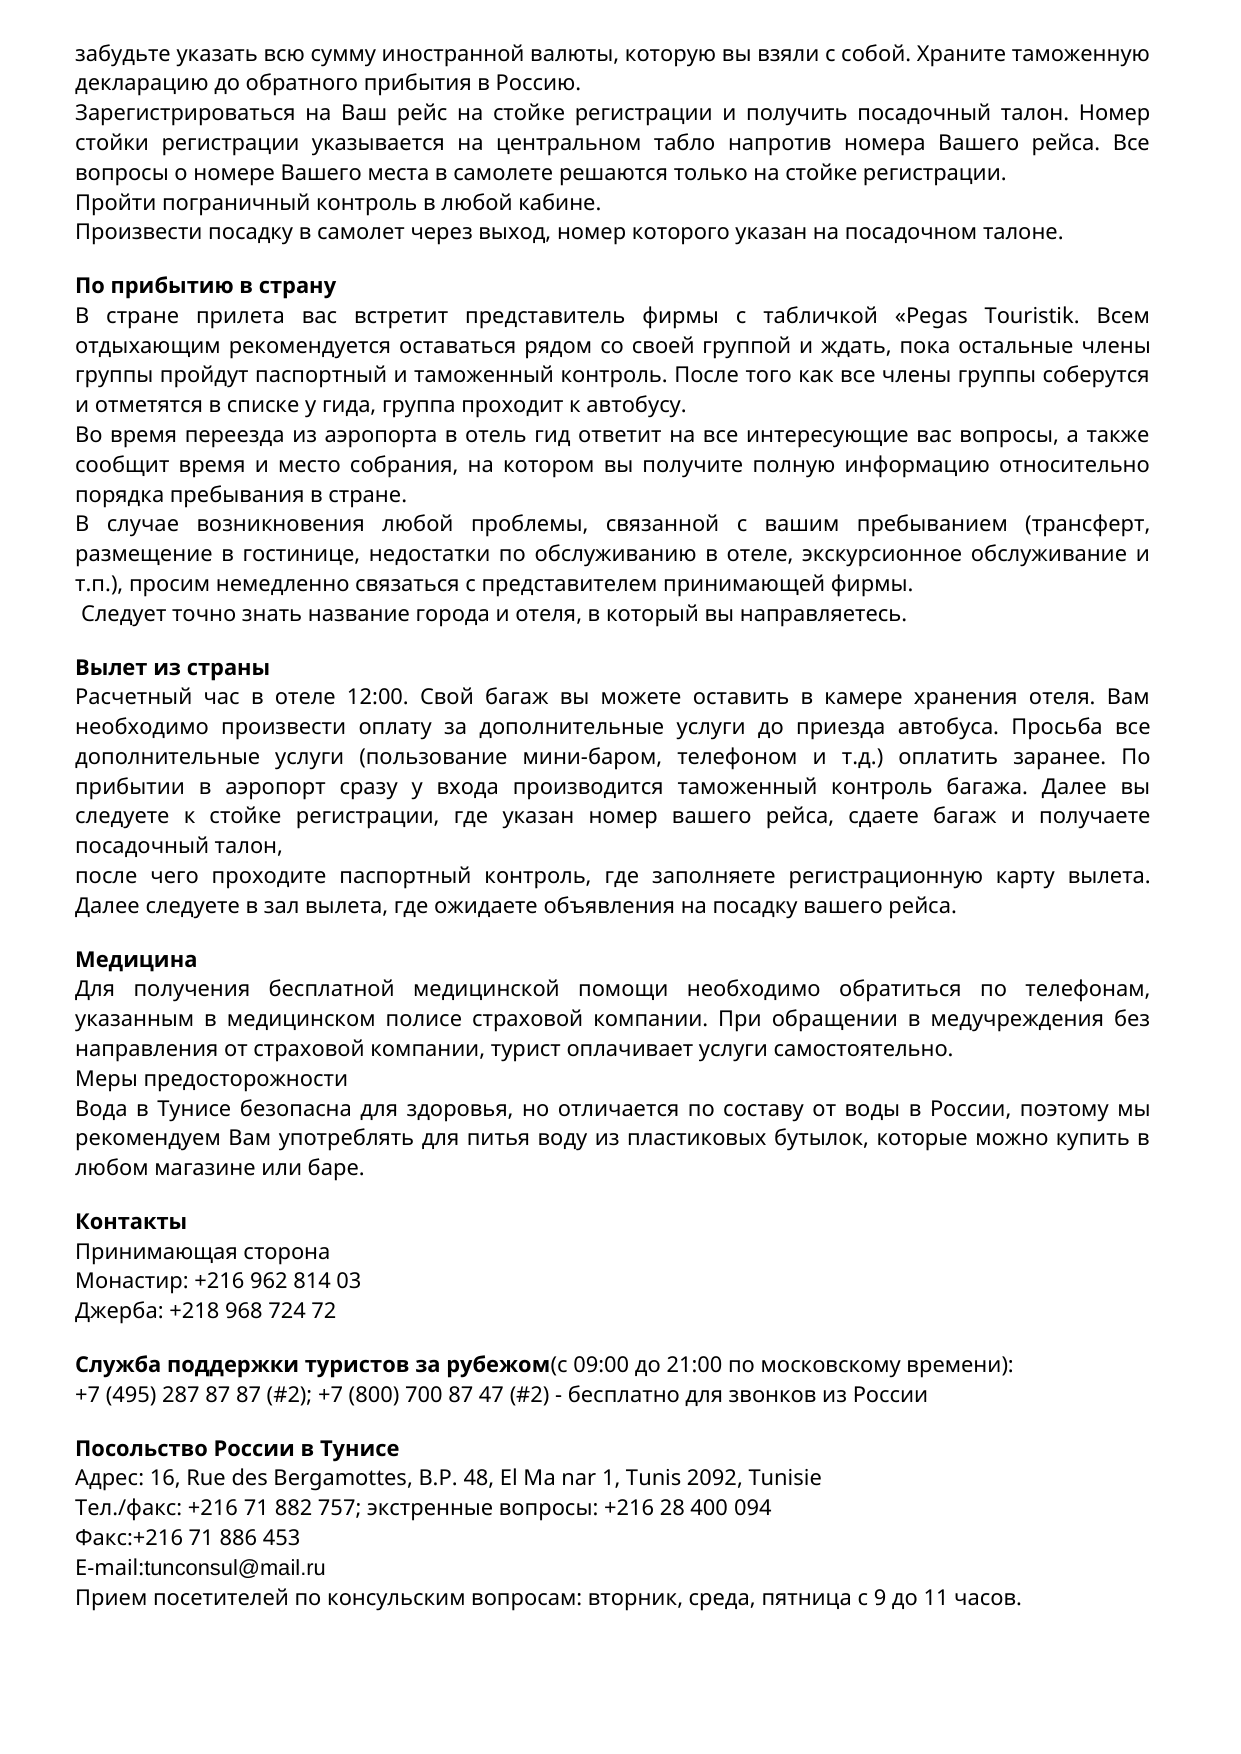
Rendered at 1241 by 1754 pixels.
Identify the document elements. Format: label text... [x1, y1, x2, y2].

text Контакты [75, 1206, 1152, 1236]
text Прием посетителей по консульским вопросам: вторник, среда, пятница с 9 до 11 часов. [75, 1581, 1152, 1611]
text Произвести посадку в самолет через выход, номер которого указан на посадочном талоне. [75, 216, 1152, 246]
text Следует точно знать название города и отеля, в который вы направляетесь. [75, 598, 1152, 627]
text Монастир: +216 962 814 03 [75, 1265, 1152, 1295]
text после чего проходите паспортный контроль, где заполняете регистрационную карту вылета. Далее следуете в зал вылета, где ожидаете объявления на посадку вашего рейса. [75, 860, 1152, 919]
text Tел./факс: +216 71 882 757; экстренные вопросы: +216 28 400 094 [75, 1492, 1152, 1522]
text Медицина [75, 943, 1152, 973]
text Во время переезда из аэропорта в отель гид ответит на все интересующие вас вопросы, а также сообщит время и место собрания, на котором вы получите полную информацию относительно порядка пребывания в стране. [75, 419, 1152, 508]
text Адрес: 16, Rue des Bergamottes, B.P. 48, El Mа nar 1, Tunis 2092, Tunisie [75, 1462, 1152, 1492]
text Для получения бесплатной медицинской помощи необходимо обратиться по телефонам, указанным в медицинском полисе страховой компании. При обращении в медучреждения без направления от страховой компании, турист оплачивает услуги самостоятельно. [75, 973, 1152, 1063]
text Меры предосторожности [75, 1063, 1152, 1092]
text По прибытию в страну [75, 270, 1152, 300]
text Джерба: +218 968 724 72 [75, 1295, 1152, 1325]
text +7 (495) 287 87 87 (#2); +7 (800) 700 87 47 (#2) - бесплатно для звонков из России [75, 1379, 1152, 1408]
text Вода в Тунисе безопасна для здоровья, но отличается по составу от воды в России, поэтому мы рекомендуем Вам употреблять для питья воду из пластиковых бутылок, которые можно купить в любом магазине или баре. [75, 1092, 1152, 1182]
text Посольство России в Тунисе [75, 1432, 1152, 1462]
text Факс:+216 71 886 453 [75, 1522, 1152, 1552]
text E-mail:tunconsul@mail.ru [75, 1552, 1152, 1581]
text Вылет из страны [75, 651, 1152, 681]
text Расчетный час в отеле 12:00. Свой багаж вы можете оставить в камере хранения отеля. Вам необходимо произвести оплату за дополнительные услуги до приезда автобуса. Просьба все дополнительные услуги (пользование мини-баром, телефоном и т.д.) оплатить заранее. По прибытии в аэропорт сразу у входа производится таможенный контроль багажа. Далее вы следуете к стойке регистрации, где указан номер вашего рейса, сдаете багаж и получаете посадочный талон, [75, 681, 1152, 860]
text Пройти пограничный контроль в любой кабине. [75, 186, 1152, 216]
text В случае возникновения любой проблемы, связанной с вашим пребыванием (трансферт, размещение в гостинице, недостатки по обслуживанию в отеле, экскурсионное обслуживание и т.п.), просим немедленно связаться с представителем принимающей фирмы. [75, 508, 1152, 598]
text Служба поддержки туристов за рубежом(с 09:00 до 21:00 по московскому времени): [75, 1349, 1152, 1379]
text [75, 37, 1152, 97]
text В стране прилета вас встретит представитель фирмы с табличкой «Pegas Touristik. Всем отдыхающим рекомендуется оставаться рядом со своей группой и ждать, пока остальные члены группы пройдут паспортный и таможенный контроль. После того как все члены группы соберутся и отметятся в списке у гида, группа проходит к автобусу. [75, 300, 1152, 419]
text Принимающая сторона [75, 1236, 1152, 1265]
text Зарегистрироваться на Ваш рейс на стойке регистрации и получить посадочный талон. Номер стойки регистрации указывается на центральном табло напротив номера Вашего рейса. Все вопросы о номере Вашего места в самолете решаются только на стойке регистрации. [75, 97, 1152, 186]
